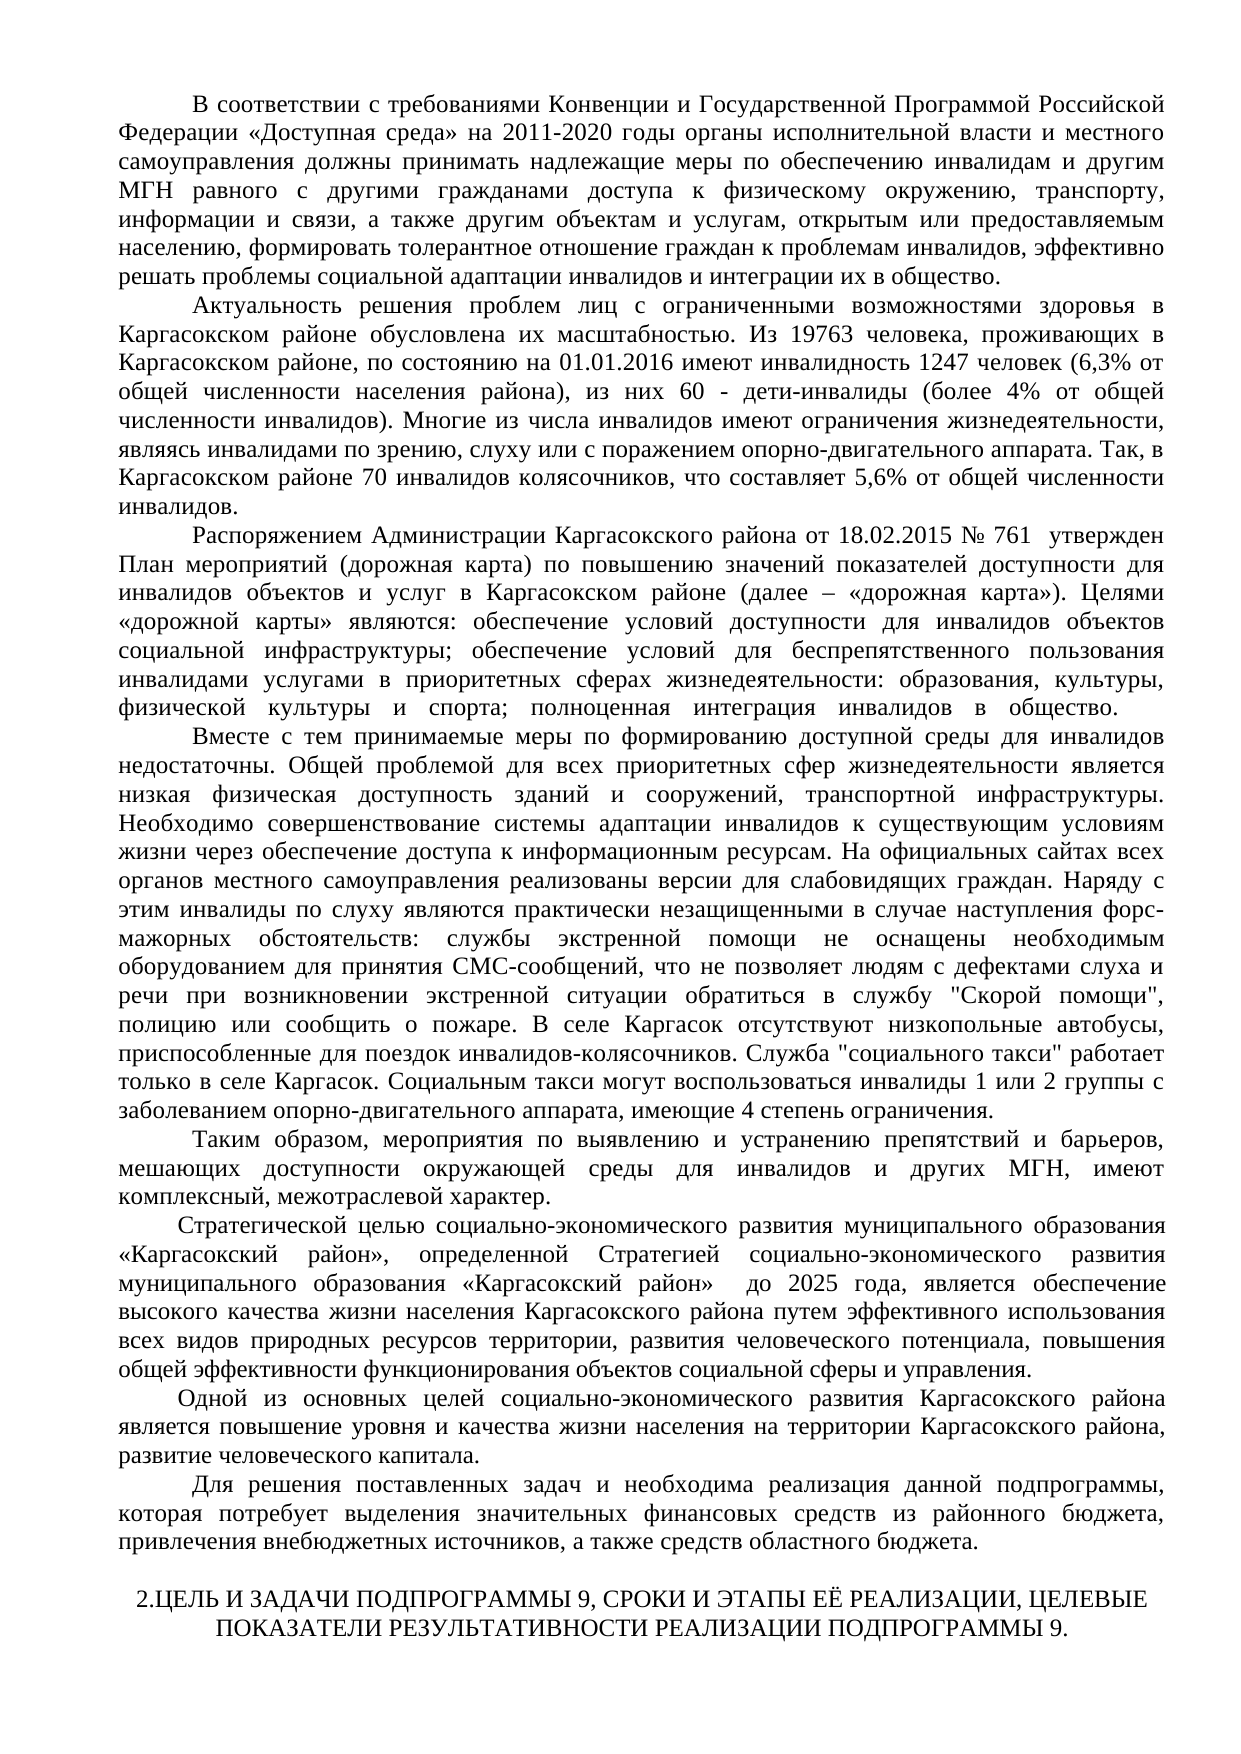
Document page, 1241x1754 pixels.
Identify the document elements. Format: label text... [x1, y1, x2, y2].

text Одной из основных целей социально-экономического развития Каргасокского района является повышение уровня и качества жизни населения на территории Каргасокского района, развитие человеческого капитала. [118, 1383, 1166, 1469]
text Актуальность решения проблем лиц с ограниченными возможностями здоровья в Каргасокском районе обусловлена их масштабностью. Из 19763 человека, проживающих в Каргасокском районе, по состоянию на 01.01.2016 имеют инвалидность 1247 человек (6,3% от общей численности населения района), из них 60 - дети-инвалиды (более 4% от общей численности инвалидов). Многие из числа инвалидов имеют ограничения жизнедеятельности, являясь инвалидами по зрению, слуху или с поражением опорно-двигательного аппарата. Так, в Каргасокском районе 70 инвалидов колясочников, что составляет 5,6% от общей численности инвалидов. [118, 290, 1166, 520]
text Стратегической целью социально-экономического развития муниципального образования «Каргасокский район», определенной Стратегией социально-экономического развития муниципального образования «Каргасокский район» до 2025 года, является обеспечение высокого качества жизни населения Каргасокского района путем эффективного использования всех видов природных ресурсов территории, развития человеческого потенциала, повышения общей эффективности функционирования объектов социальной сферы и управления. [118, 1210, 1166, 1383]
text В соответствии с требованиями Конвенции и Государственной Программой Российской Федерации «Доступная среда» на 2011-2020 годы органы исполнительной власти и местного самоуправления должны принимать надлежащие меры по обеспечению инвалидам и другим МГН равного с другими гражданами доступа к физическому окружению, транспорту, информации и связи, а также другим объектам и услугам, открытым или предоставляемым населению, формировать толерантное отношение граждан к проблемам инвалидов, эффективно решать проблемы социальной адаптации инвалидов и интеграции их в общество. [118, 89, 1166, 290]
text Для решения поставленных задач и необходима реализация данной подпрограммы, которая потребует выделения значительных финансовых средств из районного бюджета, привлечения внебюджетных источников, а также средств областного бюджета. [118, 1469, 1166, 1555]
text Распоряжением Администрации Каргасокского района от 18.02.2015 № 761 утвержден План мероприятий (дорожная карта) по повышению значений показателей доступности для инвалидов объектов и услуг в Каргасокском районе (далее – «дорожная карта»). Целями «дорожной карты» являются: обеспечение условий доступности для инвалидов объектов социальной инфраструктуры; обеспечение условий для беспрепятственного пользования инвалидами услугами в приоритетных сферах жизнедеятельности: образования, культуры, физической культуры и спорта; полноценная интеграция инвалидов в общество. Вместе с тем принимаемые меры по формированию доступной среды для инвалидов недостаточны. Общей проблемой для всех приоритетных сфер жизнедеятельности является низкая физическая доступность зданий и сооружений, транспортной инфраструктуры. Необходимо совершенствование системы адаптации инвалидов к существующим условиям жизни через обеспечение доступа к информационным ресурсам. На официальных сайтах всех органов местного самоуправления реализованы версии для слабовидящих граждан. Наряду с этим инвалиды по слуху являются практически незащищенными в случае наступления форс-мажорных обстоятельств: службы экстренной помощи не оснащены необходимым оборудованием для принятия СМС-сообщений, что не позволяет людям с дефектами слуха и речи при возникновении экстренной ситуации обратиться в службу "Скорой помощи", полицию или сообщить о пожаре. В селе Каргасок отсутствуют низкопольные автобусы, приспособленные для поездок инвалидов-колясочников. Служба "социального такси" работает только в селе Каргасок. Социальным такси могут воспользоваться инвалиды 1 или 2 группы с заболеванием опорно-двигательного аппарата, имеющие 4 степень ограничения. [118, 520, 1166, 1124]
text Таким образом, мероприятия по выявлению и устранению препятствий и барьеров, мешающих доступности окружающей среды для инвалидов и других МГН, имеют комплексный, межотраслевой характер. [118, 1124, 1166, 1210]
text 2.ЦЕЛЬ И ЗАДАЧИ ПОДПРОГРАММЫ 9, СРОКИ И ЭТАПЫ ЕЁ РЕАЛИЗАЦИИ, ЦЕЛЕВЫЕ ПОКАЗАТЕЛИ РЕЗУЛЬТАТИВНОСТИ РЕАЛИЗАЦИИ ПОДПРОГРАММЫ 9. [118, 1584, 1166, 1641]
